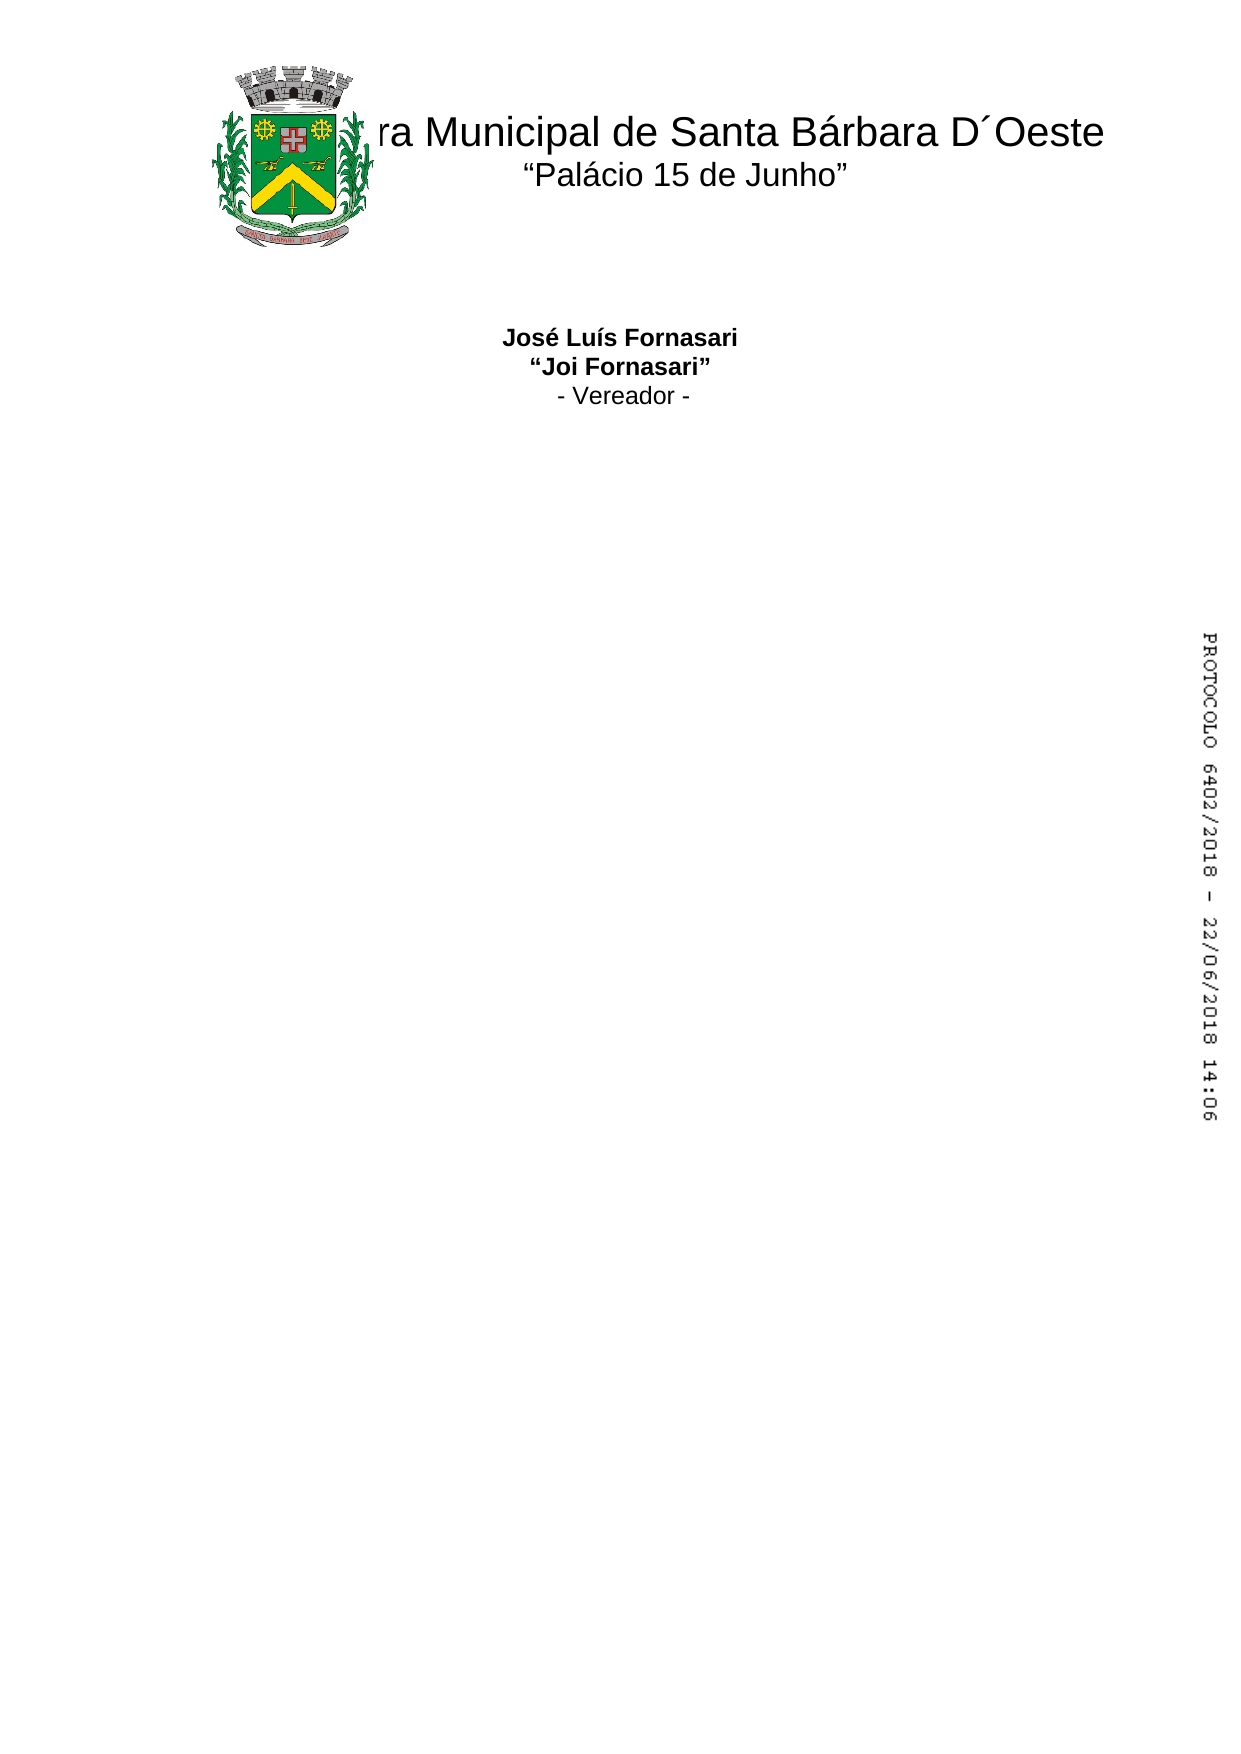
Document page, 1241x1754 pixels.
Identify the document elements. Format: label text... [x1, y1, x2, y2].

picture [1177, 629, 1241, 1125]
text - Vereador - [177, 381, 1063, 409]
text “Joi Fornasari” [177, 352, 1063, 381]
picture [211, 66, 381, 254]
text José Luís Fornasari [177, 323, 1063, 352]
